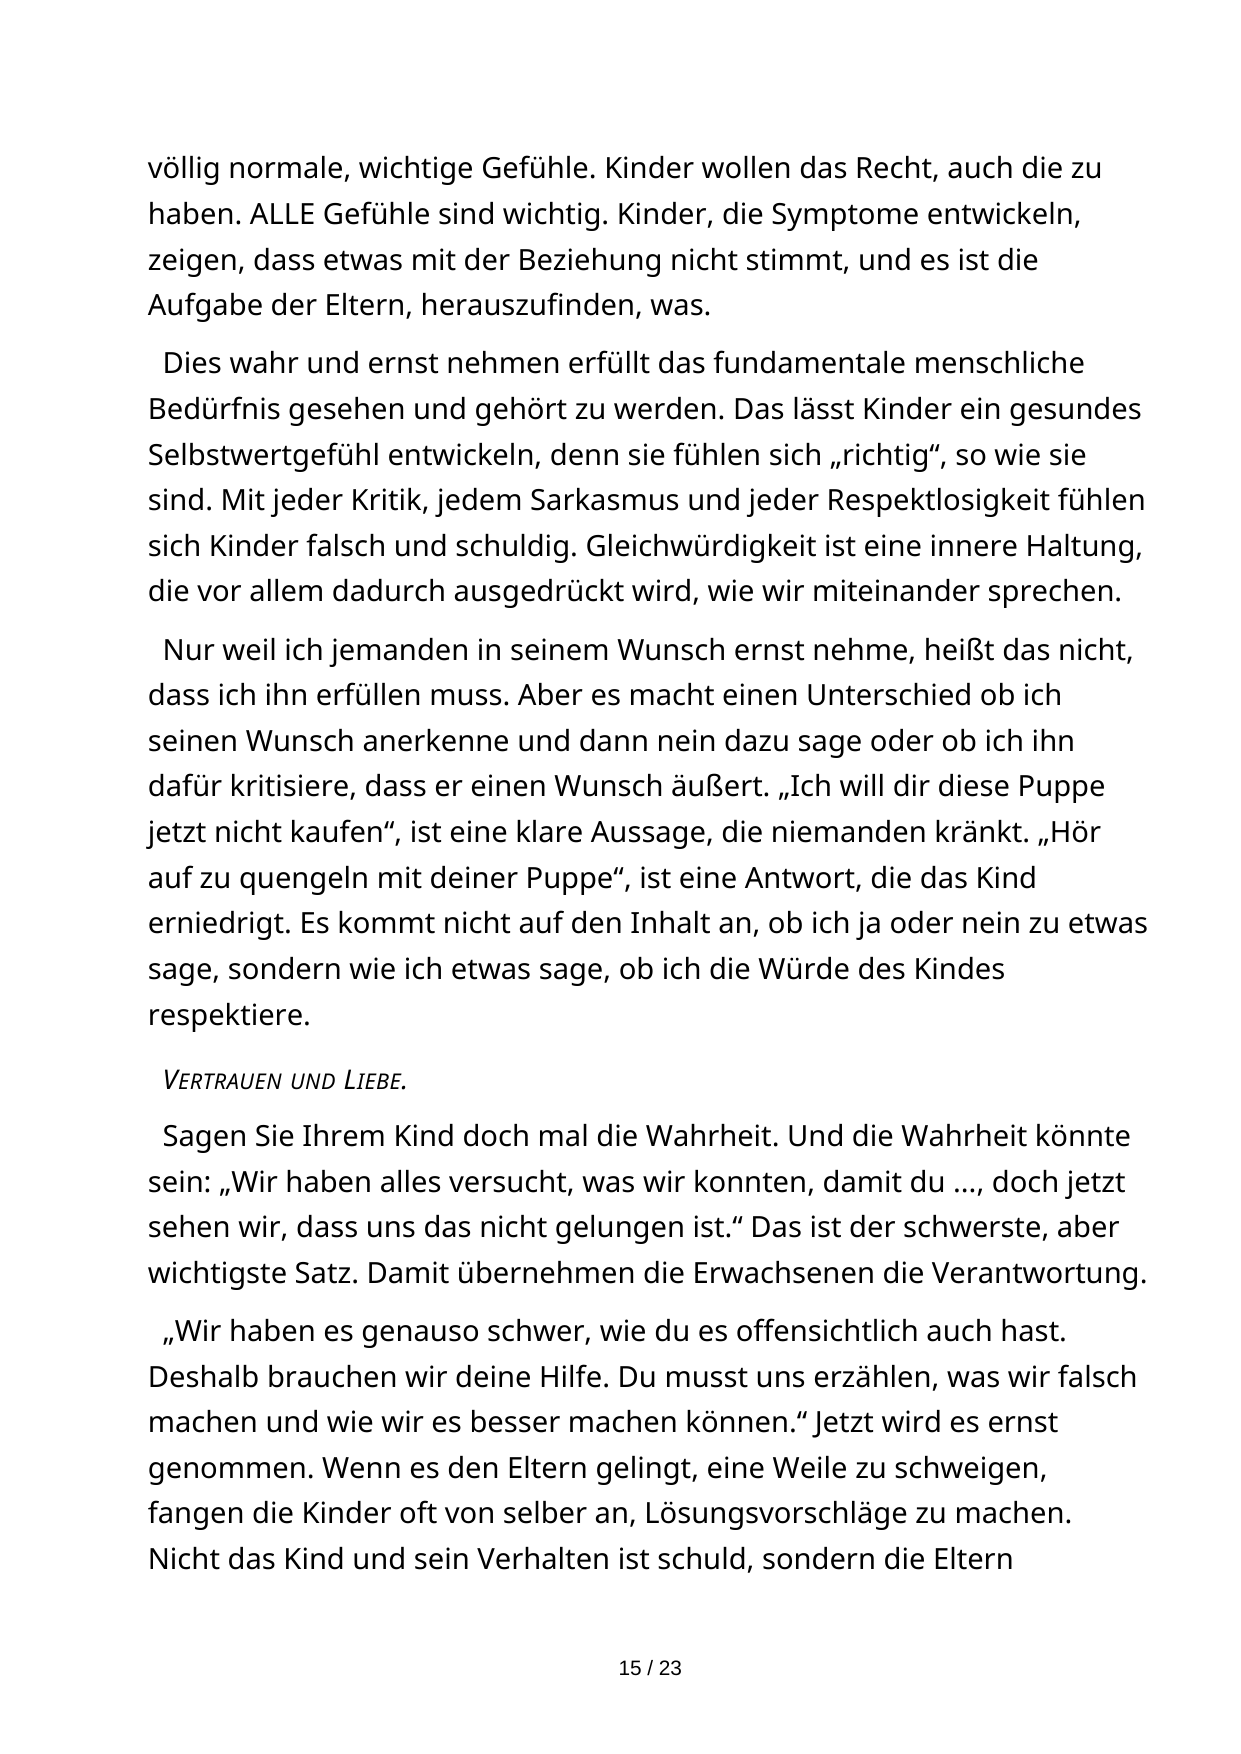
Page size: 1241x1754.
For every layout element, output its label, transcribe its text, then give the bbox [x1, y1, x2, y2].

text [148, 148, 1152, 324]
text Nur weil ich jemanden in seinem Wunsch ernst nehme, heißt das nicht, dass ich ihn erfüllen muss. Aber es macht einen Unterschied ob ich seinen Wunsch anerkenne und dann nein dazu sage oder ob ich ihn dafür kritisiere, dass er einen Wunsch äußert. „Ich will dir diese Puppe jetzt nicht kaufen“, ist eine klare Aussage, die niemanden kränkt. „Hör auf zu quengeln mit deiner Puppe“, ist eine Antwort, die das Kind erniedrigt. Es kommt nicht auf den Inhalt an, ob ich ja oder nein zu etwas sage, sondern wie ich etwas sage, ob ich die Würde des Kindes respektiere. [148, 629, 1152, 1033]
subtitle Vertrauen und Liebe. [148, 1060, 1152, 1097]
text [148, 1310, 1152, 1578]
text Dies wahr und ernst nehmen erfüllt das fundamentale menschliche Bedürfnis gesehen und gehört zu werden. Das lässt Kinder ein gesundes Selbstwertgefühl entwickeln, denn sie fühlen sich „richtig“, so wie sie sind. Mit jeder Kritik, jedem Sarkasmus und jeder Respektlosigkeit fühlen sich Kinder falsch und schuldig. Gleichwürdigkeit ist eine innere Haltung, die vor allem dadurch ausgedrückt wird, wie wir miteinander sprechen. [148, 343, 1152, 610]
text Sagen Sie Ihrem Kind doch mal die Wahrheit. Und die Wahrheit könnte sein: „Wir haben alles versucht, was wir konnten, damit du ..., doch jetzt sehen wir, dass uns das nicht gelungen ist.“ Das ist der schwerste, aber wichtigste Satz. Damit übernehmen die Erwachsenen die Verantwortung. [148, 1115, 1152, 1292]
